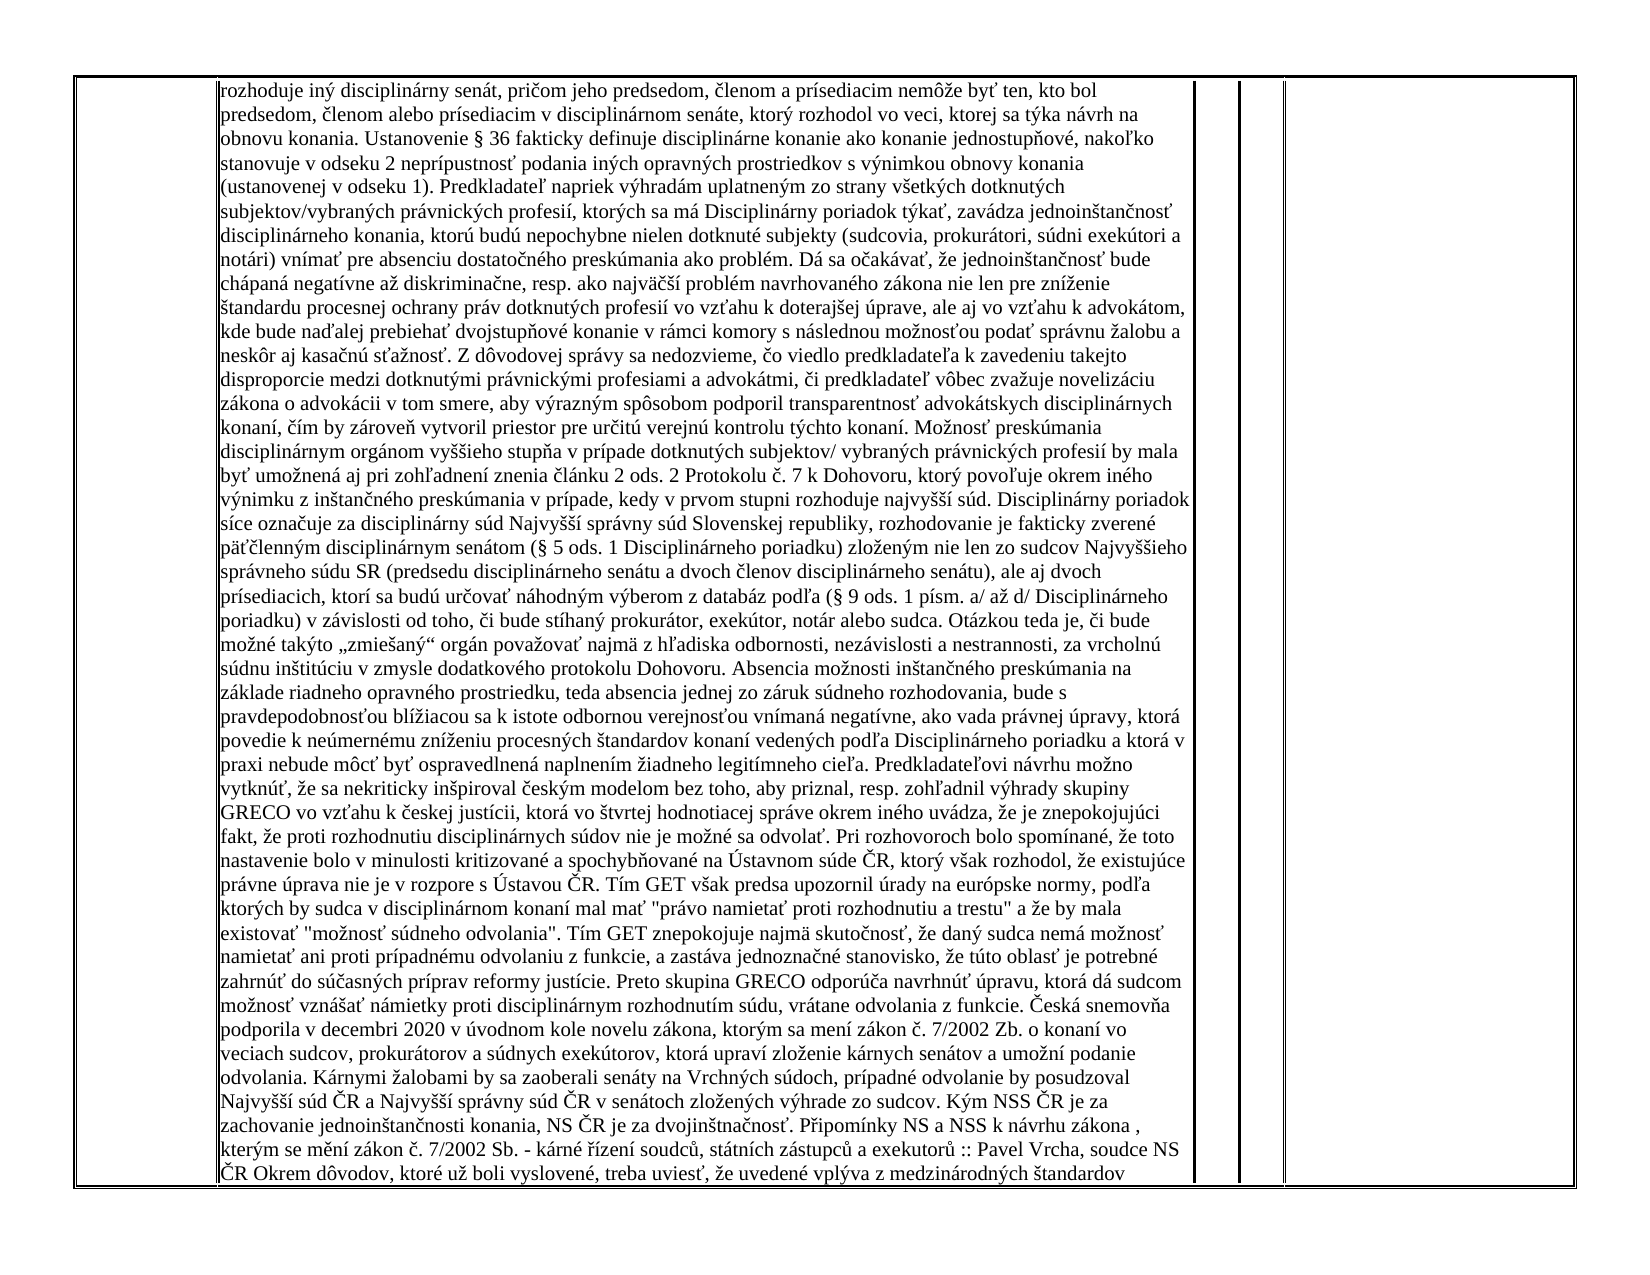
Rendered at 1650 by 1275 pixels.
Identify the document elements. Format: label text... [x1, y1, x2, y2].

table_cell ČA [1239, 78, 1284, 1185]
table_cell Súdna rada SR [77, 77, 218, 1185]
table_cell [1285, 78, 1573, 1185]
table_cell Z [1194, 78, 1239, 1185]
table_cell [218, 78, 1194, 1185]
